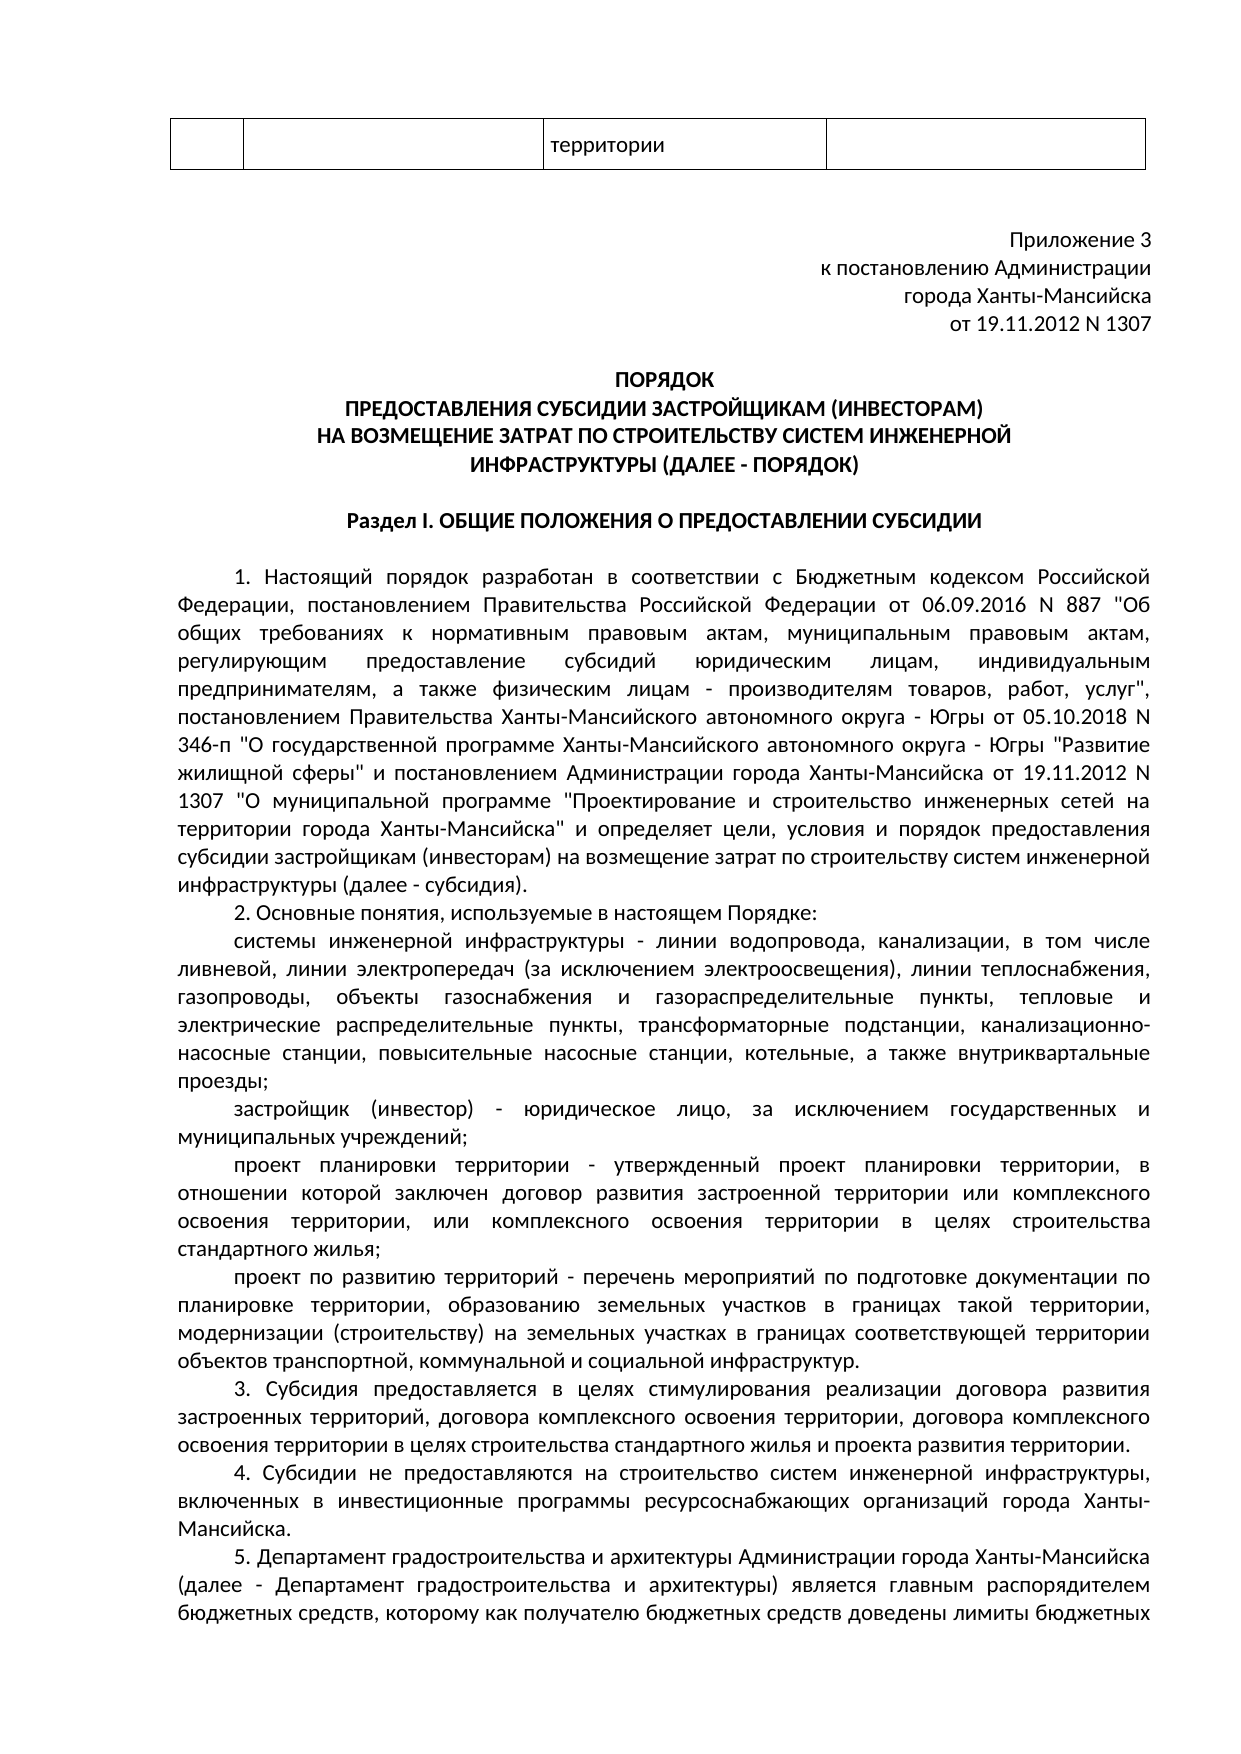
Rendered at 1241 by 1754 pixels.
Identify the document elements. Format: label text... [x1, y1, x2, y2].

text 3. Субсидия предоставляется в целях стимулирования реализации договора развития застроенных территорий, договора комплексного освоения территории, договора комплексного освоения территории в целях строительства стандартного жилья и проекта развития территории. [177, 1374, 1152, 1458]
text 4. Субсидии не предоставляются на строительство систем инженерной инфраструктуры, включенных в инвестиционные программы ресурсоснабжающих организаций города Ханты-Мансийска. [177, 1458, 1152, 1542]
text Раздел I. ОБЩИЕ ПОЛОЖЕНИЯ О ПРЕДОСТАВЛЕНИИ СУБСИДИИ [177, 506, 1152, 534]
text ПРЕДОСТАВЛЕНИЯ СУБСИДИИ ЗАСТРОЙЩИКАМ (ИНВЕСТОРАМ) [177, 394, 1152, 422]
text города Ханты-Мансийска [177, 282, 1152, 309]
text НА ВОЗМЕЩЕНИЕ ЗАТРАТ ПО СТРОИТЕЛЬСТВУ СИСТЕМ ИНЖЕНЕРНОЙ [177, 422, 1152, 450]
text проект по развитию территорий - перечень мероприятий по подготовке документации по планировке территории, образованию земельных участков в границах такой территории, модернизации (строительству) на земельных участках в границах соответствующей территории объектов транспортной, коммунальной и социальной инфраструктур. [177, 1262, 1152, 1374]
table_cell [544, 119, 826, 168]
text к постановлению Администрации [177, 253, 1152, 282]
text 2. Основные понятия, используемые в настоящем Порядке: [177, 898, 1152, 926]
text системы инженерной инфраструктуры - линии водопровода, канализации, в том числе ливневой, линии электропередач (за исключением электроосвещения), линии теплоснабжения, газопроводы, объекты газоснабжения и газораспределительные пункты, тепловые и электрические распределительные пункты, трансформаторные подстанции, канализационно-насосные станции, повысительные насосные станции, котельные, а также внутриквартальные проезды; [177, 926, 1152, 1094]
text проект планировки территории - утвержденный проект планировки территории, в отношении которой заключен договор развития застроенной территории или комплексного освоения территории, или комплексного освоения территории в целях строительства стандартного жилья; [177, 1150, 1152, 1262]
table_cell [827, 119, 1145, 168]
text ИНФРАСТРУКТУРЫ (ДАЛЕЕ - ПОРЯДОК) [177, 450, 1152, 478]
text застройщик (инвестор) - юридическое лицо, за исключением государственных и муниципальных учреждений; [177, 1094, 1152, 1150]
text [177, 1542, 1152, 1627]
text ПОРЯДОК [177, 366, 1152, 394]
text 1. Настоящий порядок разработан в соответствии с Бюджетным кодексом Российской Федерации, постановлением Правительства Российской Федерации от 06.09.2016 N 887 "Об общих требованиях к нормативным правовым актам, муниципальным правовым актам, регулирующим предоставление субсидий юридическим лицам, индивидуальным предпринимателям, а также физическим лицам - производителям товаров, работ, услуг", постановлением Правительства Ханты-Мансийского автономного округа - Югры от 05.10.2018 N 346-п "О государственной программе Ханты-Мансийского автономного округа - Югры "Развитие жилищной сферы" и постановлением Администрации города Ханты-Мансийска от 19.11.2012 N 1307 "О муниципальной программе "Проектирование и строительство инженерных сетей на территории города Ханты-Мансийска" и определяет цели, условия и порядок предоставления субсидии застройщикам (инвесторам) на возмещение затрат по строительству систем инженерной инфраструктуры (далее - субсидия). [177, 562, 1152, 898]
table_cell 2. [171, 119, 243, 168]
text от 19.11.2012 N 1307 [177, 309, 1152, 338]
text Приложение 3 [177, 226, 1152, 253]
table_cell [244, 119, 543, 168]
